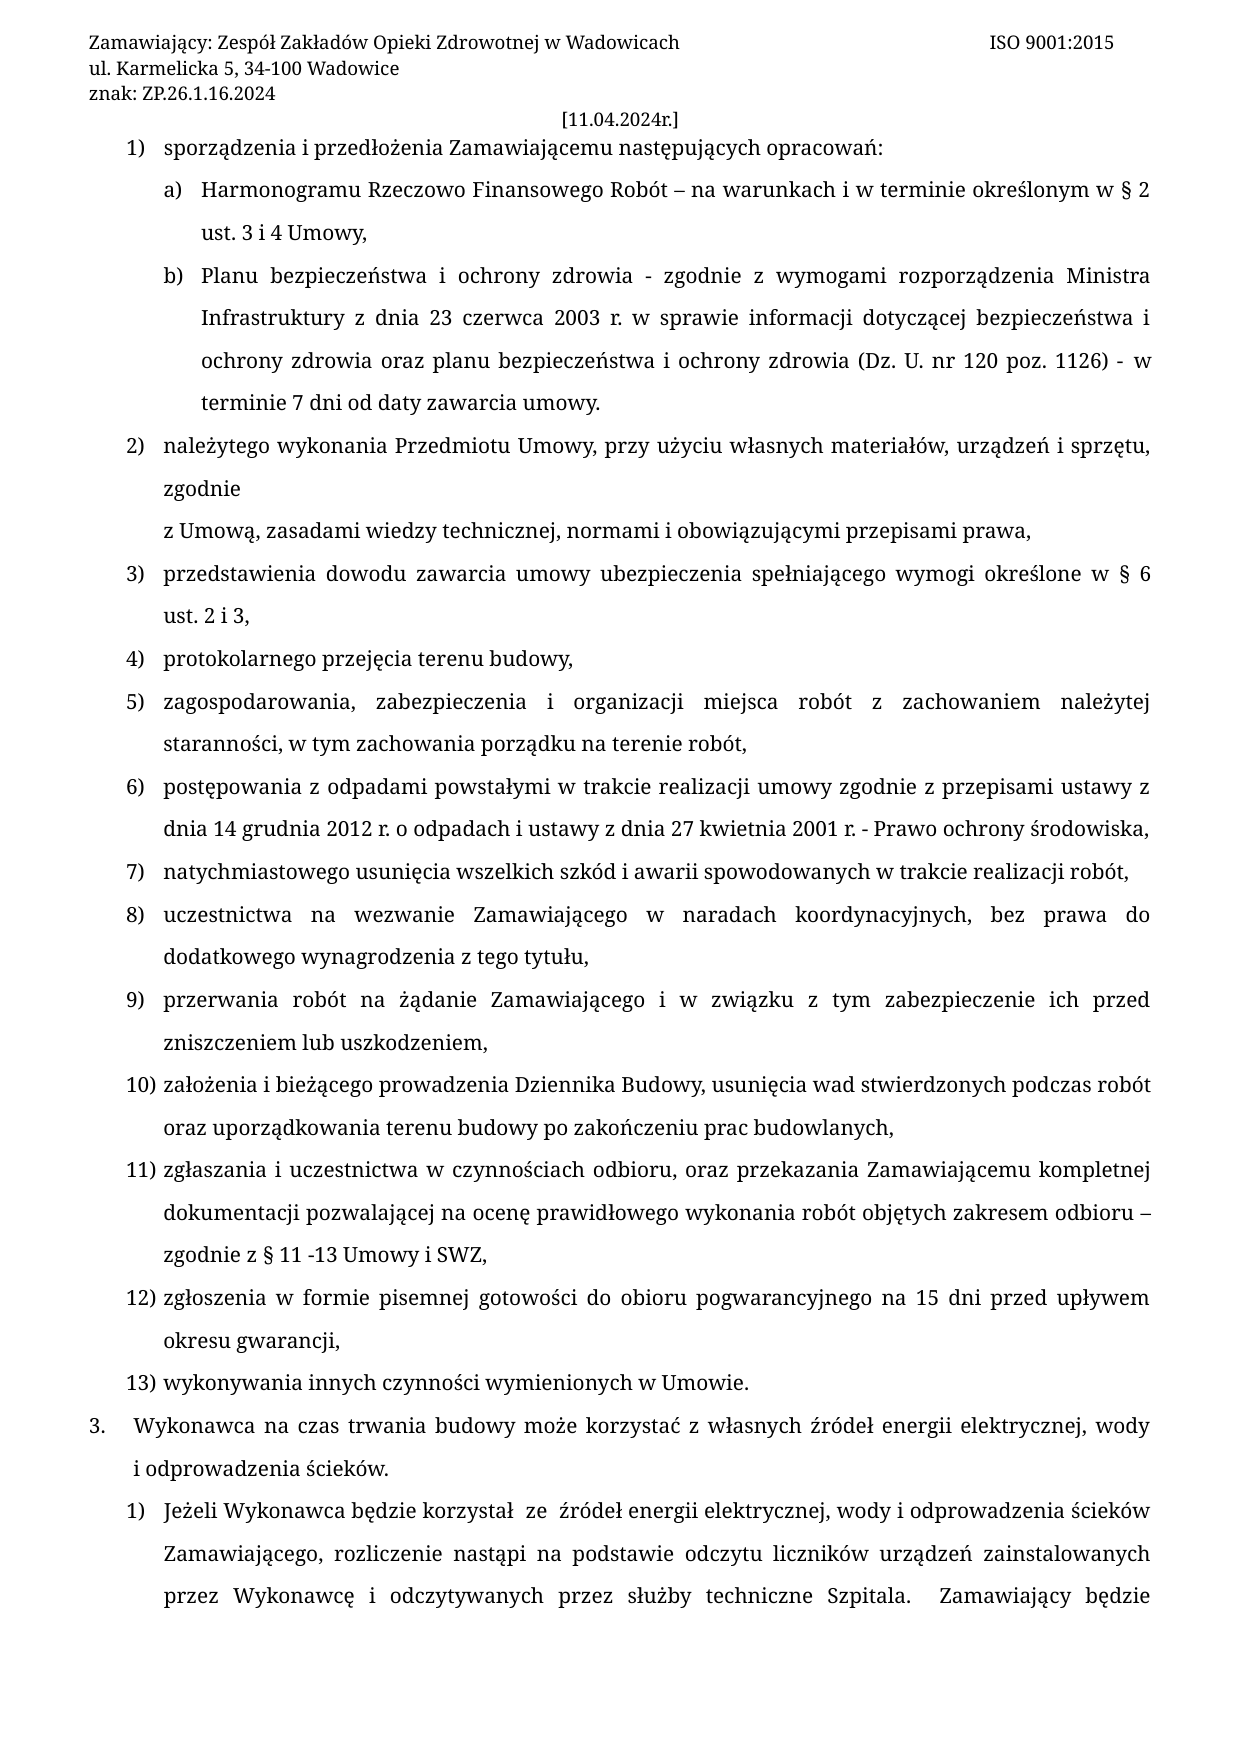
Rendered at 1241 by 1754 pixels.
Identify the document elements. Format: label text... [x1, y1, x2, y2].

list sporządzenia i przedłożenia Zamawiającemu następujących opracowań: [126, 133, 1152, 161]
list uczestnictwa na wezwanie Zamawiającego w naradach koordynacyjnych, bez prawa do dodatkowego wynagrodzenia z tego tytułu, [126, 900, 1152, 971]
list Wykonawca na czas trwania budowy może korzystać z własnych źródeł energii elektrycznej, wody i odprowadzenia ścieków. [89, 1411, 1152, 1482]
list wykonywania innych czynności wymienionych w Umowie. [126, 1368, 1152, 1397]
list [126, 1496, 1152, 1610]
list należytego wykonania Przedmiotu Umowy, przy użyciu własnych materiałów, urządzeń i sprzętu, zgodnie z Umową, zasadami wiedzy technicznej, normami i obowiązującymi przepisami prawa, [126, 431, 1152, 545]
list zgłaszania i uczestnictwa w czynnościach odbioru, oraz przekazania Zamawiającemu kompletnej dokumentacji pozwalającej na ocenę prawidłowego wykonania robót objętych zakresem odbioru – zgodnie z § 11 -13 Umowy i SWZ, [126, 1155, 1152, 1269]
list przedstawienia dowodu zawarcia umowy ubezpieczenia spełniającego wymogi określone w § 6 ust. 2 i 3, [126, 559, 1152, 630]
list przerwania robót na żądanie Zamawiającego i w związku z tym zabezpieczenie ich przed zniszczeniem lub uszkodzeniem, [126, 985, 1152, 1056]
list zagospodarowania, zabezpieczenia i organizacji miejsca robót z zachowaniem należytej staranności, w tym zachowania porządku na terenie robót, [126, 687, 1152, 758]
list postępowania z odpadami powstałymi w trakcie realizacji umowy zgodnie z przepisami ustawy z dnia 14 grudnia 2012 r. o odpadach i ustawy z dnia 27 kwietnia 2001 r. - Prawo ochrony środowiska, [126, 772, 1152, 843]
list protokolarnego przejęcia terenu budowy, [126, 644, 1152, 673]
list założenia i bieżącego prowadzenia Dziennika Budowy, usunięcia wad stwierdzonych podczas robót oraz uporządkowania terenu budowy po zakończeniu prac budowlanych, [126, 1070, 1152, 1141]
list Harmonogramu Rzeczowo Finansowego Robót – na warunkach i w terminie określonym w § 2 ust. 3 i 4 Umowy, [163, 176, 1152, 247]
list natychmiastowego usunięcia wszelkich szkód i awarii spowodowanych w trakcie realizacji robót, [126, 857, 1152, 886]
list Planu bezpieczeństwa i ochrony zdrowia - zgodnie z wymogami rozporządzenia Ministra Infrastruktury z dnia 23 czerwca 2003 r. w sprawie informacji dotyczącej bezpieczeństwa i ochrony zdrowia oraz planu bezpieczeństwa i ochrony zdrowia (Dz. U. nr 120 poz. 1126) - w terminie 7 dni od daty zawarcia umowy. [163, 261, 1152, 417]
list zgłoszenia w formie pisemnej gotowości do obioru pogwarancyjnego na 15 dni przed upływem okresu gwarancji, [126, 1283, 1152, 1354]
